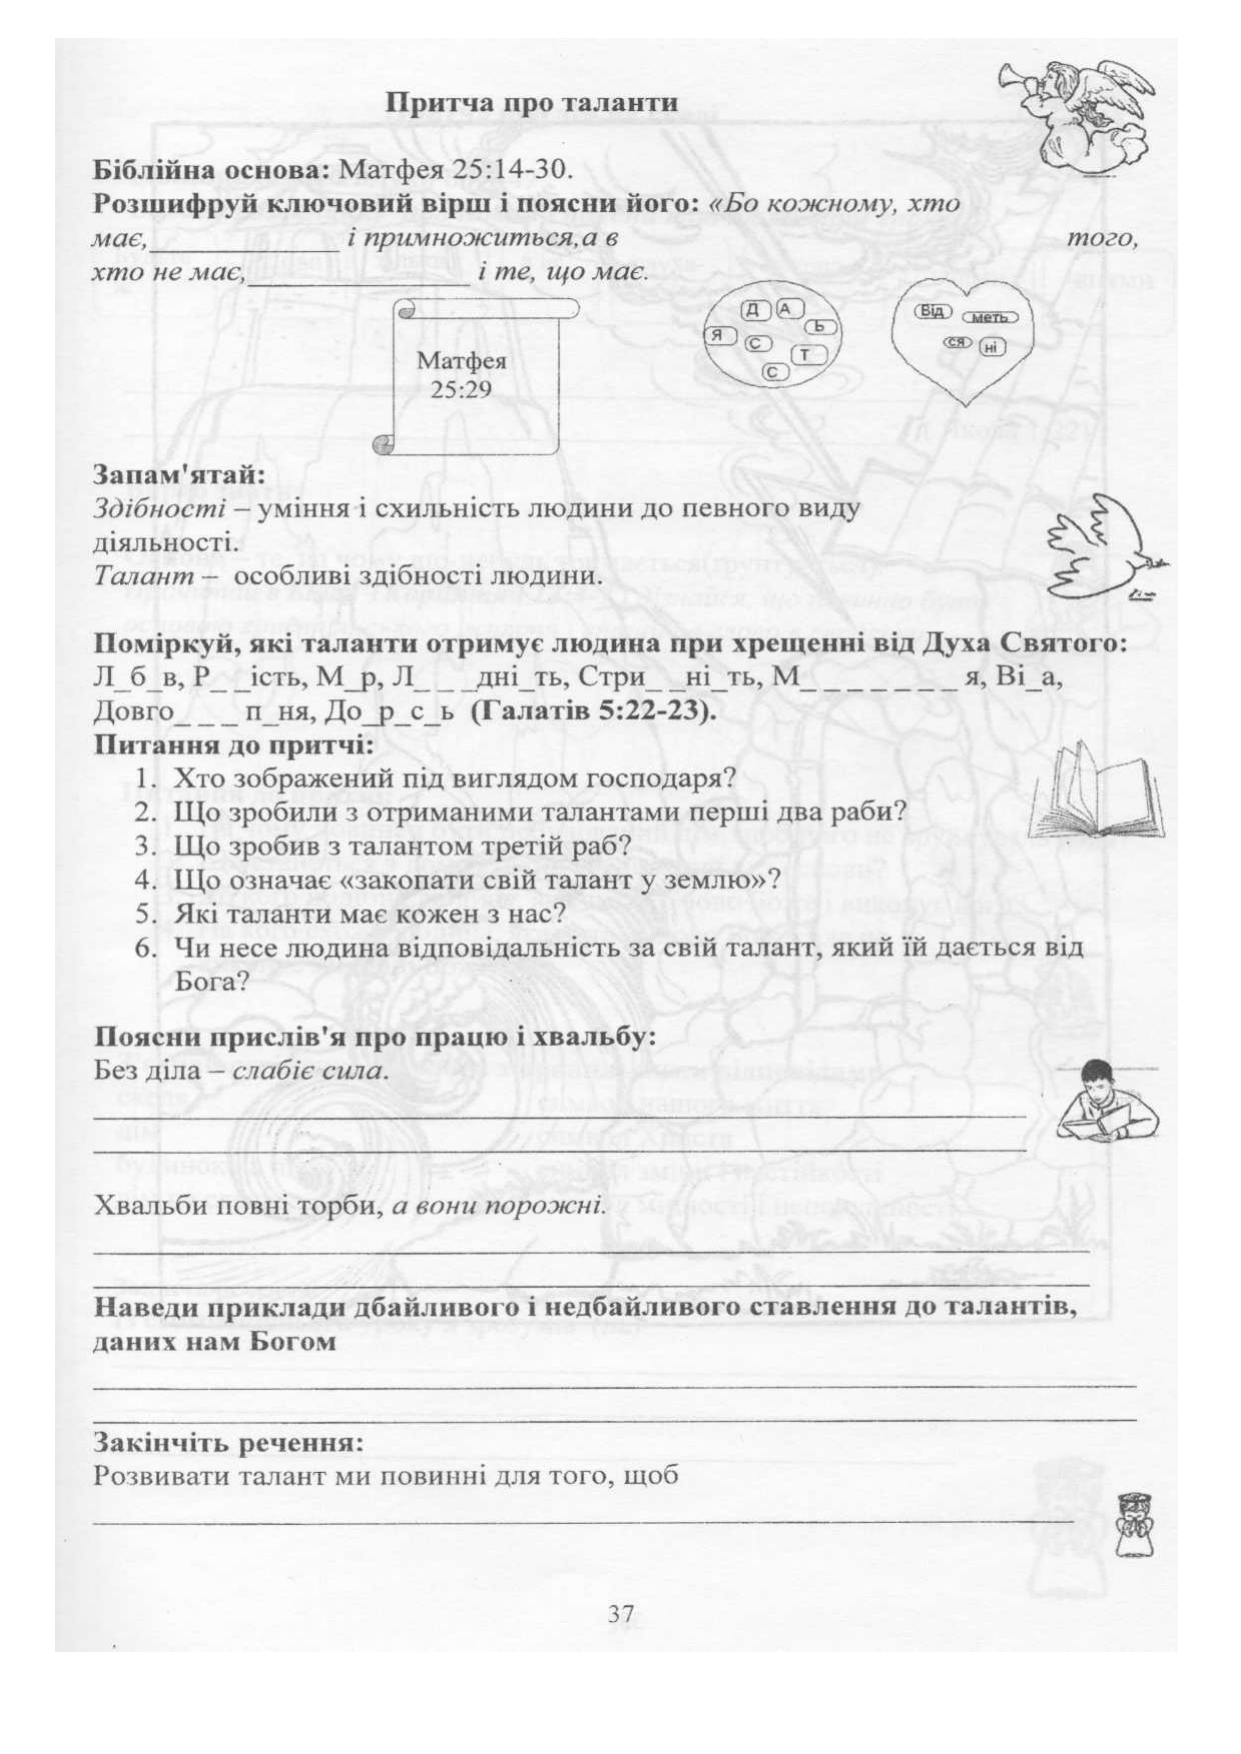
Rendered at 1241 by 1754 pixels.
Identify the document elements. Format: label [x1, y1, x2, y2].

picture [55, 38, 1178, 1652]
